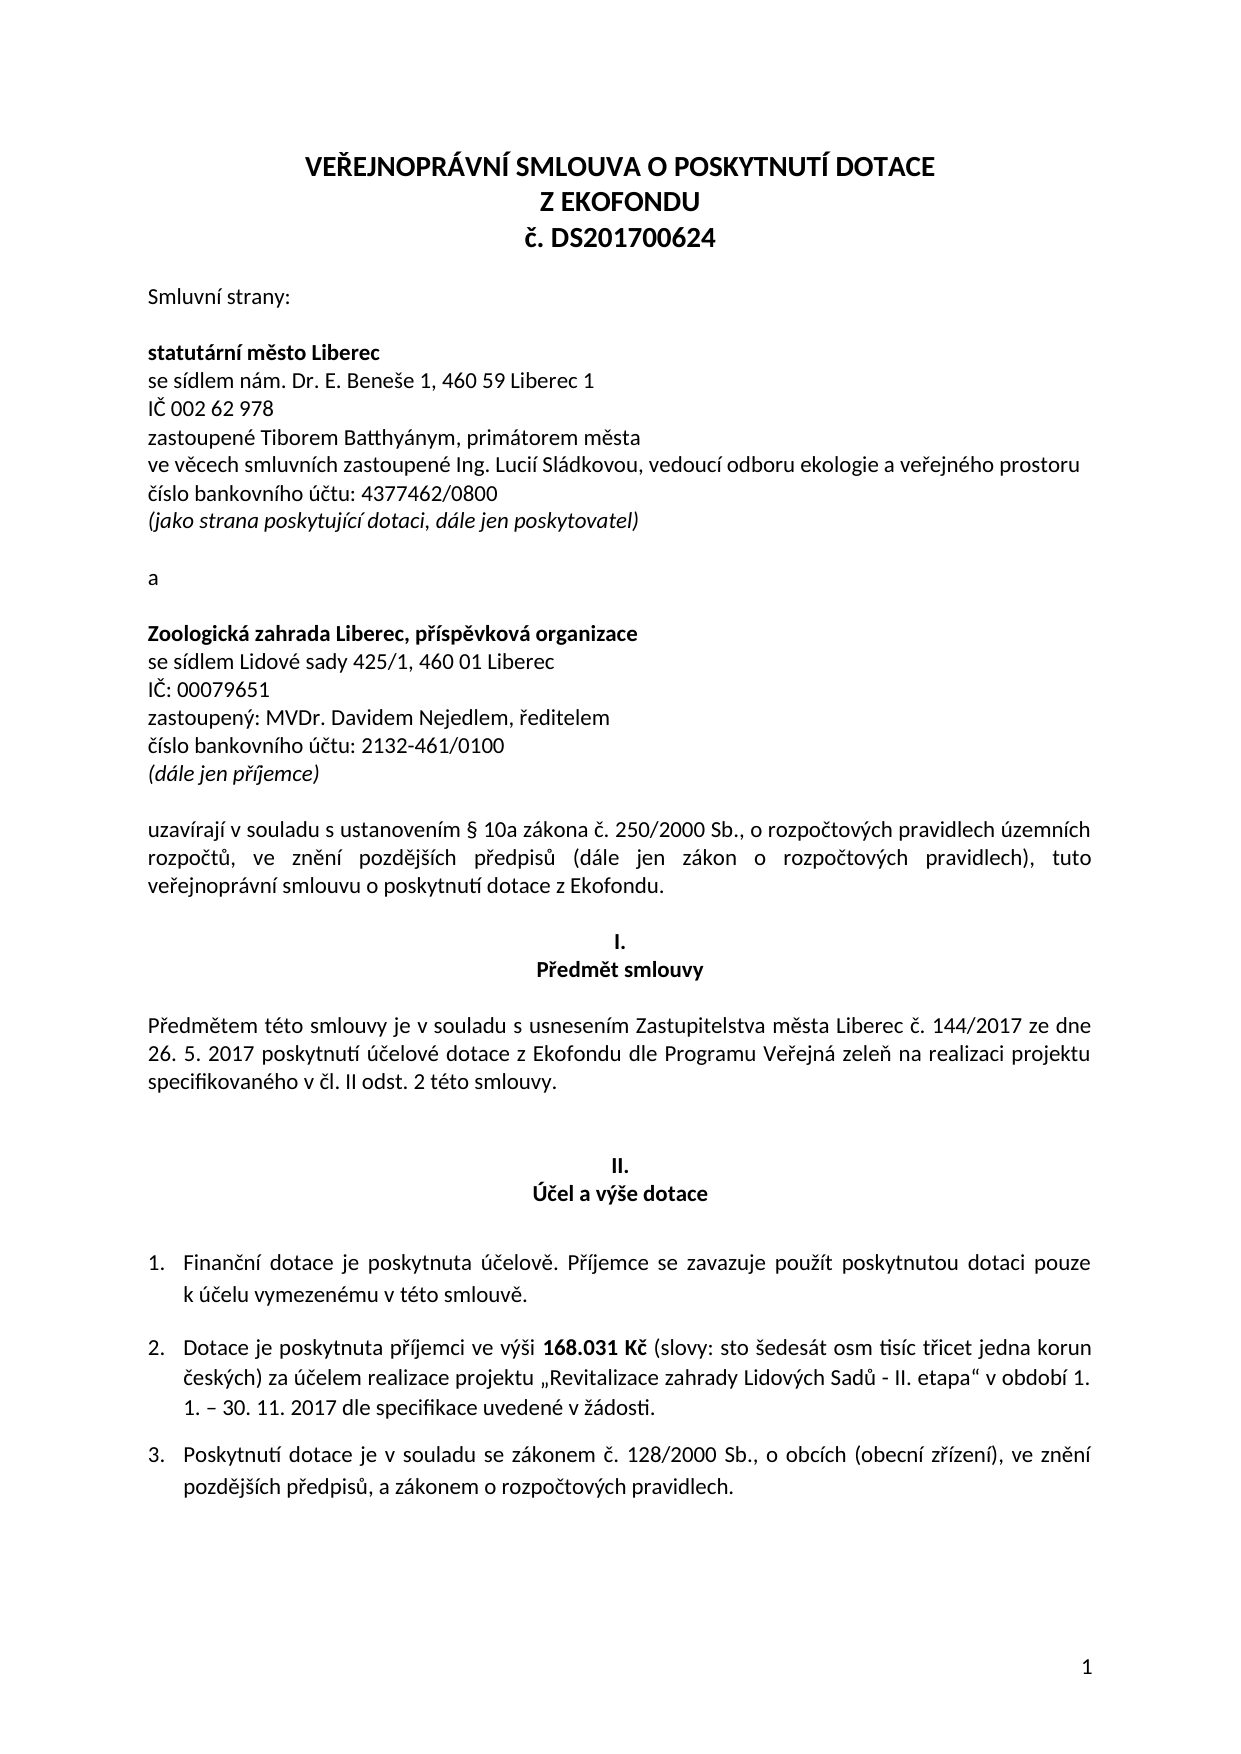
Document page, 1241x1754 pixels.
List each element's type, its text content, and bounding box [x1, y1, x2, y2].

text (dále jen příjemce) [148, 759, 1093, 787]
text uzavírají v souladu s ustanovením § 10a zákona č. 250/2000 Sb., o rozpočtových pravidlech územních rozpočtů, ve znění pozdějších předpisů (dále jen zákon o rozpočtových pravidlech), tuto veřejnoprávní smlouvu o poskytnutí dotace z Ekofondu. [148, 815, 1093, 899]
text zastoupený: MVDr. Davidem Nejedlem, ředitelem [148, 703, 1093, 731]
text IČ: 00079651 [148, 675, 1093, 703]
text číslo bankovního účtu: 2132-461/0100 [148, 731, 1093, 759]
text VEŘEJNOPRÁVNÍ SMLOUVA O POSKYTNUTÍ DOTACE [148, 148, 1093, 183]
text Smluvní strany: [148, 282, 1093, 311]
text Předmět smlouvy [148, 955, 1093, 983]
text se sídlem nám. Dr. E. Beneše 1, 460 59 Liberec 1 [148, 367, 1093, 394]
text zastoupené Tiborem Batthyánym, primátorem města [148, 423, 1093, 451]
text Předmětem této smlouvy je v souladu s usnesením Zastupitelstva města Liberec č. 144/2017 ze dne 26. 5. 2017 poskytnutí účelové dotace z Ekofondu dle Programu Veřejná zeleň na realizaci projektu specifikovaného v čl. II odst. 2 této smlouvy. [148, 1011, 1093, 1095]
text Účel a výše dotace [148, 1179, 1093, 1207]
text II. [148, 1151, 1093, 1179]
text Zoologická zahrada Liberec, příspěvková organizace [148, 619, 1093, 647]
list Dotace je poskytnuta příjemci ve výši 168.031 Kč (slovy: sto šedesát osm tisíc třicet jedna korun českých) za účelem realizace projektu „Revitalizace zahrady Lidových Sadů - II. etapa“ v období 1. 1. – 30. 11. 2017 dle specifikace uvedené v žádosti. [148, 1333, 1093, 1421]
text ve věcech smluvních zastoupené Ing. Lucií Sládkovou, vedoucí odboru ekologie a veřejného prostoru [148, 451, 1093, 479]
text (jako strana poskytující dotaci, dále jen poskytovatel) [148, 507, 1093, 535]
text IČ 002 62 978 [148, 394, 1093, 423]
text I. [148, 927, 1093, 955]
text statutární město Liberec [148, 338, 1093, 367]
list Finanční dotace je poskytnuta účelově. Příjemce se zavazuje použít poskytnutou dotaci pouze k účelu vymezenému v této smlouvě. [148, 1248, 1093, 1308]
text se sídlem Lidové sady 425/1, 460 01 Liberec [148, 647, 1093, 675]
list Poskytnutí dotace je v souladu se zákonem č. 128/2000 Sb., o obcích (obecní zřízení), ve znění pozdějších předpisů, a zákonem o rozpočtových pravidlech. [148, 1440, 1093, 1500]
text č. DS201700624 [148, 219, 1093, 254]
text a [148, 563, 1093, 591]
text Z EKOFONDU [148, 183, 1093, 219]
text číslo bankovního účtu: 4377462/0800 [148, 479, 1093, 507]
